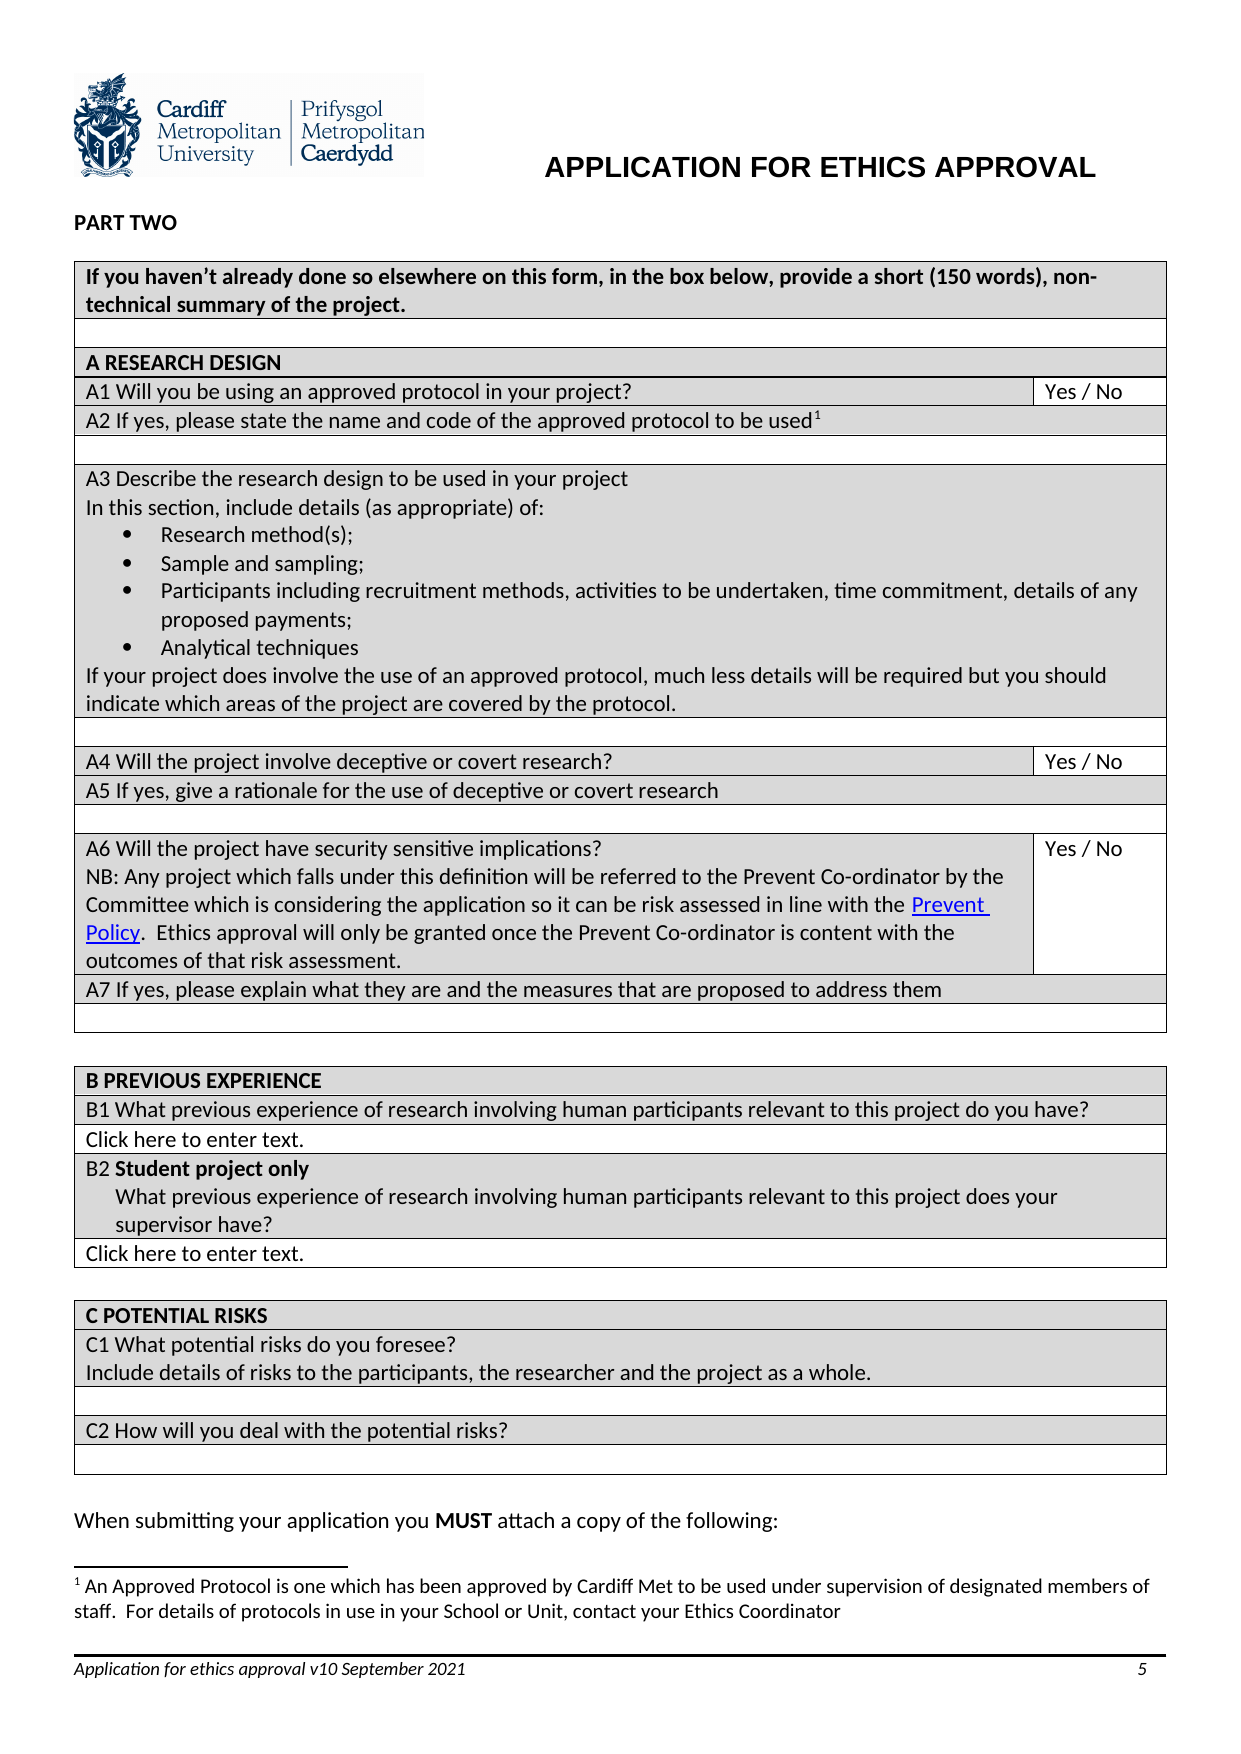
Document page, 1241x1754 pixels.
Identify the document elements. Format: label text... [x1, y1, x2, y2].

table_cell [75, 436, 1166, 463]
table_cell C2 How will you deal with the potential risks? [75, 1416, 1166, 1444]
table_cell [75, 718, 1166, 746]
table_cell A3 Describe the research design to be used in your project In this section, include details (as appropriate) of: Research method(s); Sample and sampling; Participants including recruitment methods, activities to be undertaken, time commitment, details of any proposed payments; Analytical techniques If your project does involve the use of an approved protocol, much less details will be required but you should indicate which areas of the project are covered by the protocol. [75, 465, 1166, 717]
table_cell A4 Will the project involve deceptive or covert research? [75, 747, 1033, 775]
table_cell A6 Will the project have security sensitive implications? NB: Any project which falls under this definition will be referred to the Prevent Co-ordinator by the Committee which is considering the application so it can be risk assessed in line with the Prevent Policy. Ethics approval will only be granted once the Prevent Co-ordinator is content with the outcomes of that risk assessment. [75, 834, 1033, 974]
table_cell Yes / No [1034, 834, 1166, 974]
table_cell B2 Student project only What previous experience of research involving human participants relevant to this project does your supervisor have? [75, 1154, 1166, 1238]
table_cell [75, 319, 1166, 347]
table_cell A1 Will you be using an approved protocol in your project? [75, 378, 1033, 405]
table_cell [75, 1004, 1166, 1032]
table_cell Yes / No [1034, 378, 1166, 405]
table_header If you haven’t already done so elsewhere on this form, in the box below, provide a short (150 words), non-technical summary of the project. [75, 262, 1166, 318]
picture [73, 73, 425, 177]
table_cell [75, 1445, 1166, 1473]
table_cell [75, 1387, 1166, 1415]
table_cell A RESEARCH DESIGN [75, 348, 1166, 376]
table_cell C1 What potential risks do you foresee? Include details of risks to the participants, the researcher and the project as a whole. [75, 1330, 1166, 1386]
table_cell A5 If yes, give a rationale for the use of deceptive or covert research [75, 776, 1166, 804]
table_cell [75, 805, 1166, 833]
table_header B PREVIOUS EXPERIENCE [75, 1067, 1166, 1094]
table_cell A7 If yes, please explain what they are and the measures that are proposed to address them [75, 975, 1166, 1003]
table_cell Yes / No [1034, 747, 1166, 775]
table_cell B1 What previous experience of research involving human participants relevant to this project do you have? [75, 1096, 1166, 1124]
text When submitting your application you MUST attach a copy of the following: [74, 1507, 1166, 1535]
table_header C POTENTIAL RISKS [75, 1301, 1166, 1329]
table_cell A2 If yes, please state the name and code of the approved protocol to be used [75, 406, 1166, 434]
text PART TWO [74, 208, 1166, 236]
